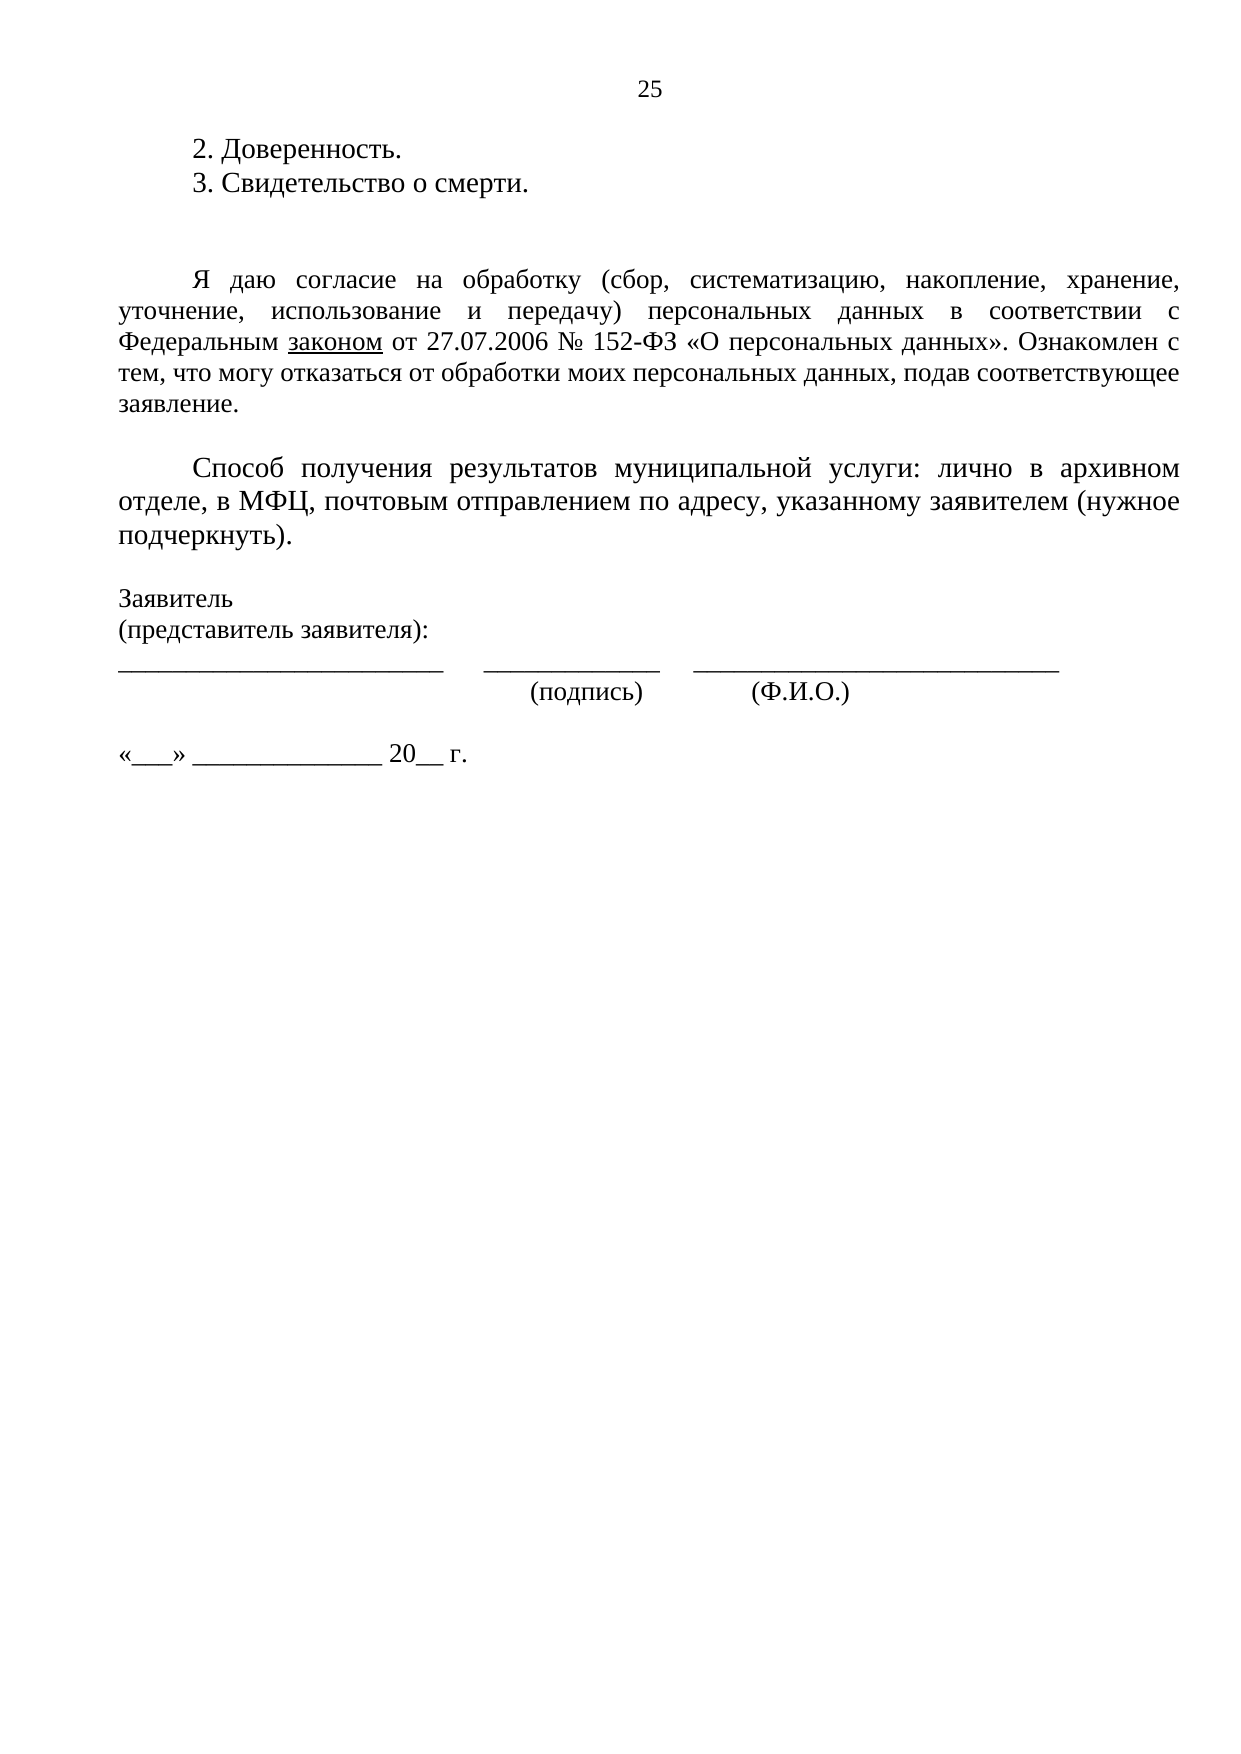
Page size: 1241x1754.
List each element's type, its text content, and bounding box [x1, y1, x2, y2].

text Я даю согласие на обработку (сбор, систематизацию, накопление, хранение, уточнение, использование и передачу) персональных данных в соответствии с Федеральным законом от 27.07.2006 № 152-ФЗ «О персональных данных». Ознакомлен с тем, что могу отказаться от обработки моих персональных данных, подав соответствующее заявление. [118, 263, 1181, 419]
text (подпись) (Ф.И.О.) [118, 675, 1181, 706]
text (представитель заявителя): [118, 613, 1181, 644]
text 3. Свидетельство о смерти. [118, 165, 1181, 198]
text Способ получения результатов муниципальной услуги: лично в архивном отделе, в МФЦ, почтовым отправлением по адресу, указанному заявителем (нужное подчеркнуть). [118, 450, 1181, 551]
text ________________________ _____________ ___________________________ [118, 644, 1181, 675]
text «___» ______________ 20__ г. [118, 737, 1181, 768]
text Заявитель [118, 582, 1181, 613]
text 2. Доверенность. [118, 131, 1181, 165]
